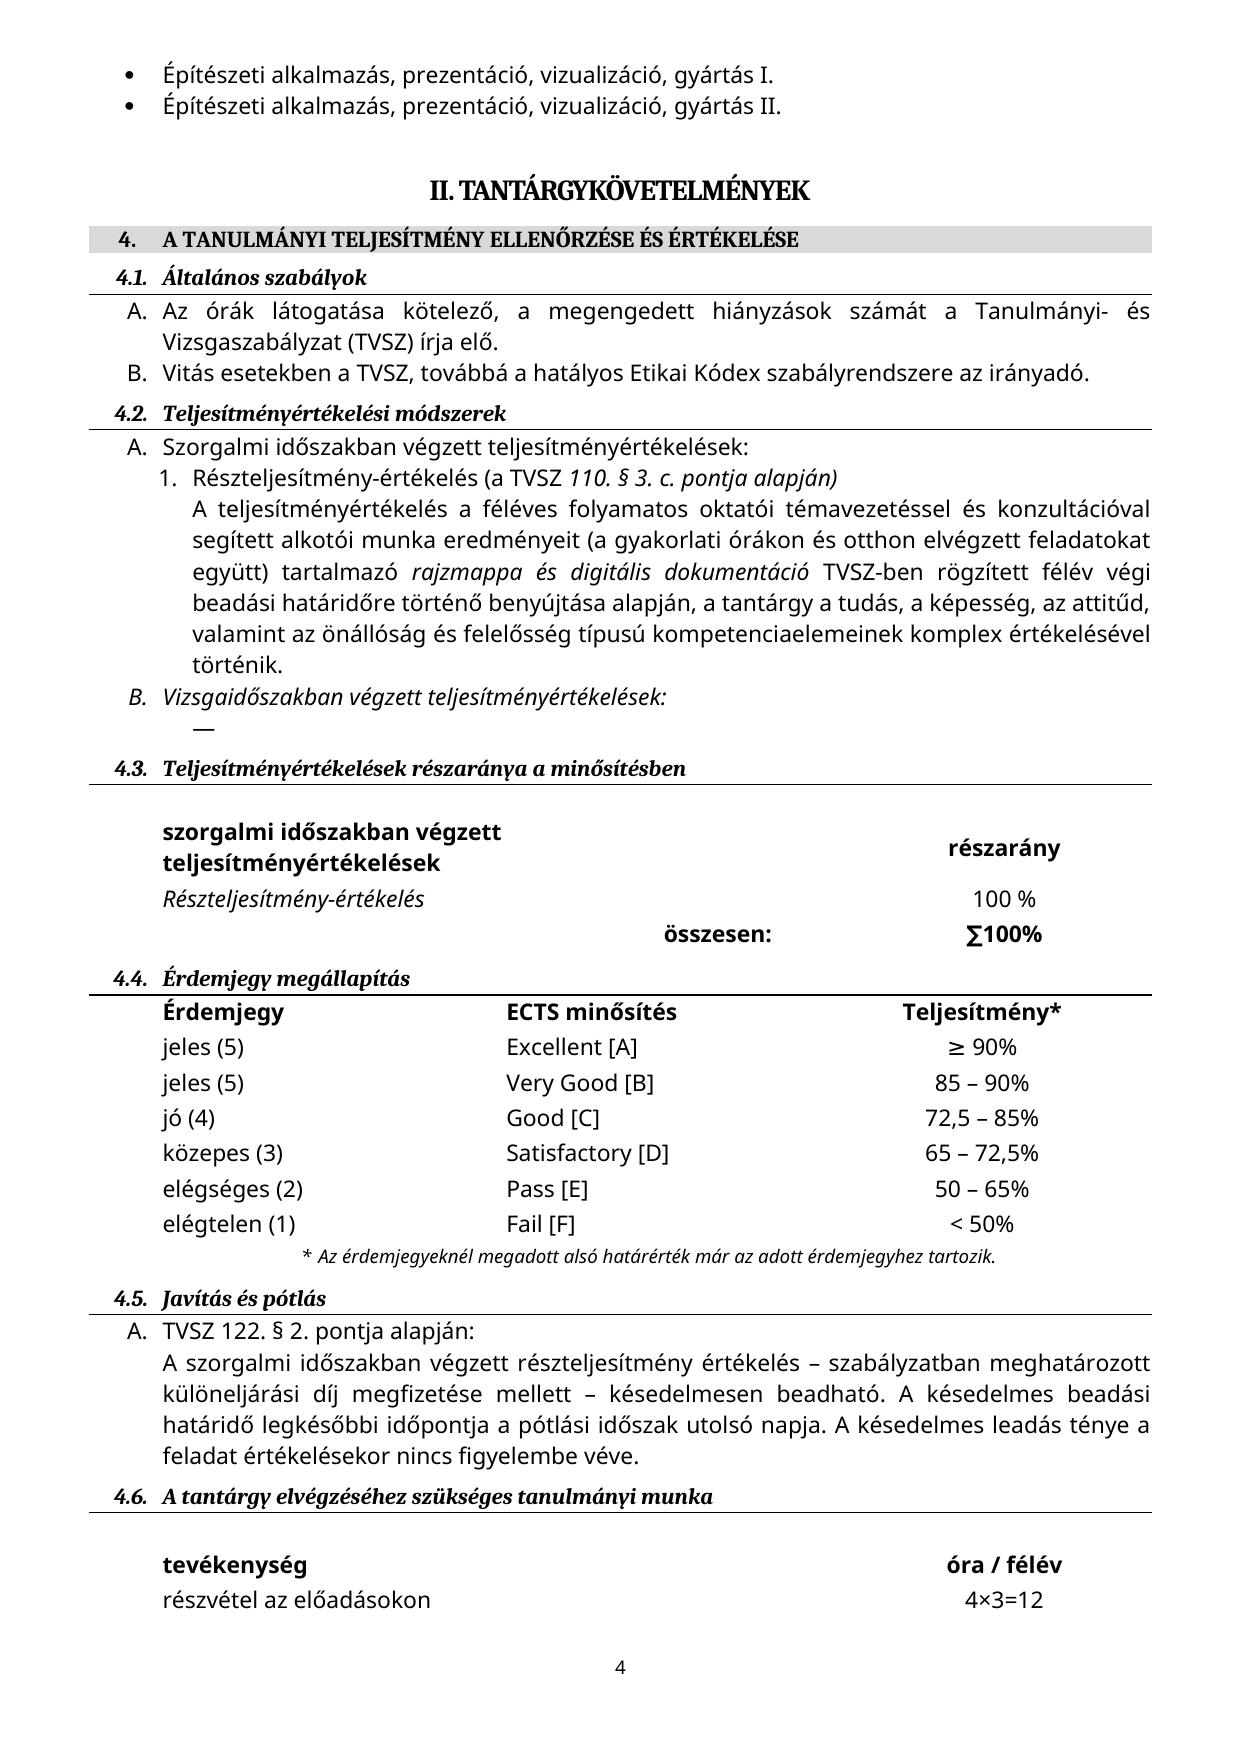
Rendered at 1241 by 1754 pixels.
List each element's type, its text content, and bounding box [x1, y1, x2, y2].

subtitle Teljesítményértékelési módszerek [89, 401, 1152, 429]
table_header óra / félév [798, 1549, 1152, 1584]
table_header részarány [798, 816, 1152, 883]
table_cell [798, 1584, 1152, 1620]
table_cell összesen: [89, 918, 797, 954]
table_cell ∑100% [798, 918, 1152, 954]
subtitle Általános szabályok [89, 265, 1152, 294]
list Építészeti alkalmazás, prezentáció, vizualizáció, gyártás I. [125, 59, 1152, 90]
table_header tevékenység [89, 1549, 797, 1584]
table_header szorgalmi időszakban végzett teljesítményértékelések [89, 816, 797, 883]
subtitle A Tanulmányi teljesítmény ellenőrzése ÉS értékelése [89, 226, 1152, 253]
text TantárgyKövetelmények [89, 174, 1152, 208]
subtitle Javítás és pótlás [89, 1286, 1152, 1314]
table_cell részvétel az előadásokon [89, 1584, 797, 1620]
subtitle Teljesítményértékelések részaránya a minősítésben [89, 755, 1152, 784]
list Építészeti alkalmazás, prezentáció, vizualizáció, gyártás II. [125, 90, 1152, 122]
table_cell Részteljesítmény-értékelés [89, 883, 797, 918]
subtitle A tantárgy elvégzéséhez szükséges tanulmányi munka [89, 1484, 1152, 1512]
subtitle Érdemjegy megállapítás [89, 966, 1152, 994]
table_cell [798, 883, 1152, 918]
